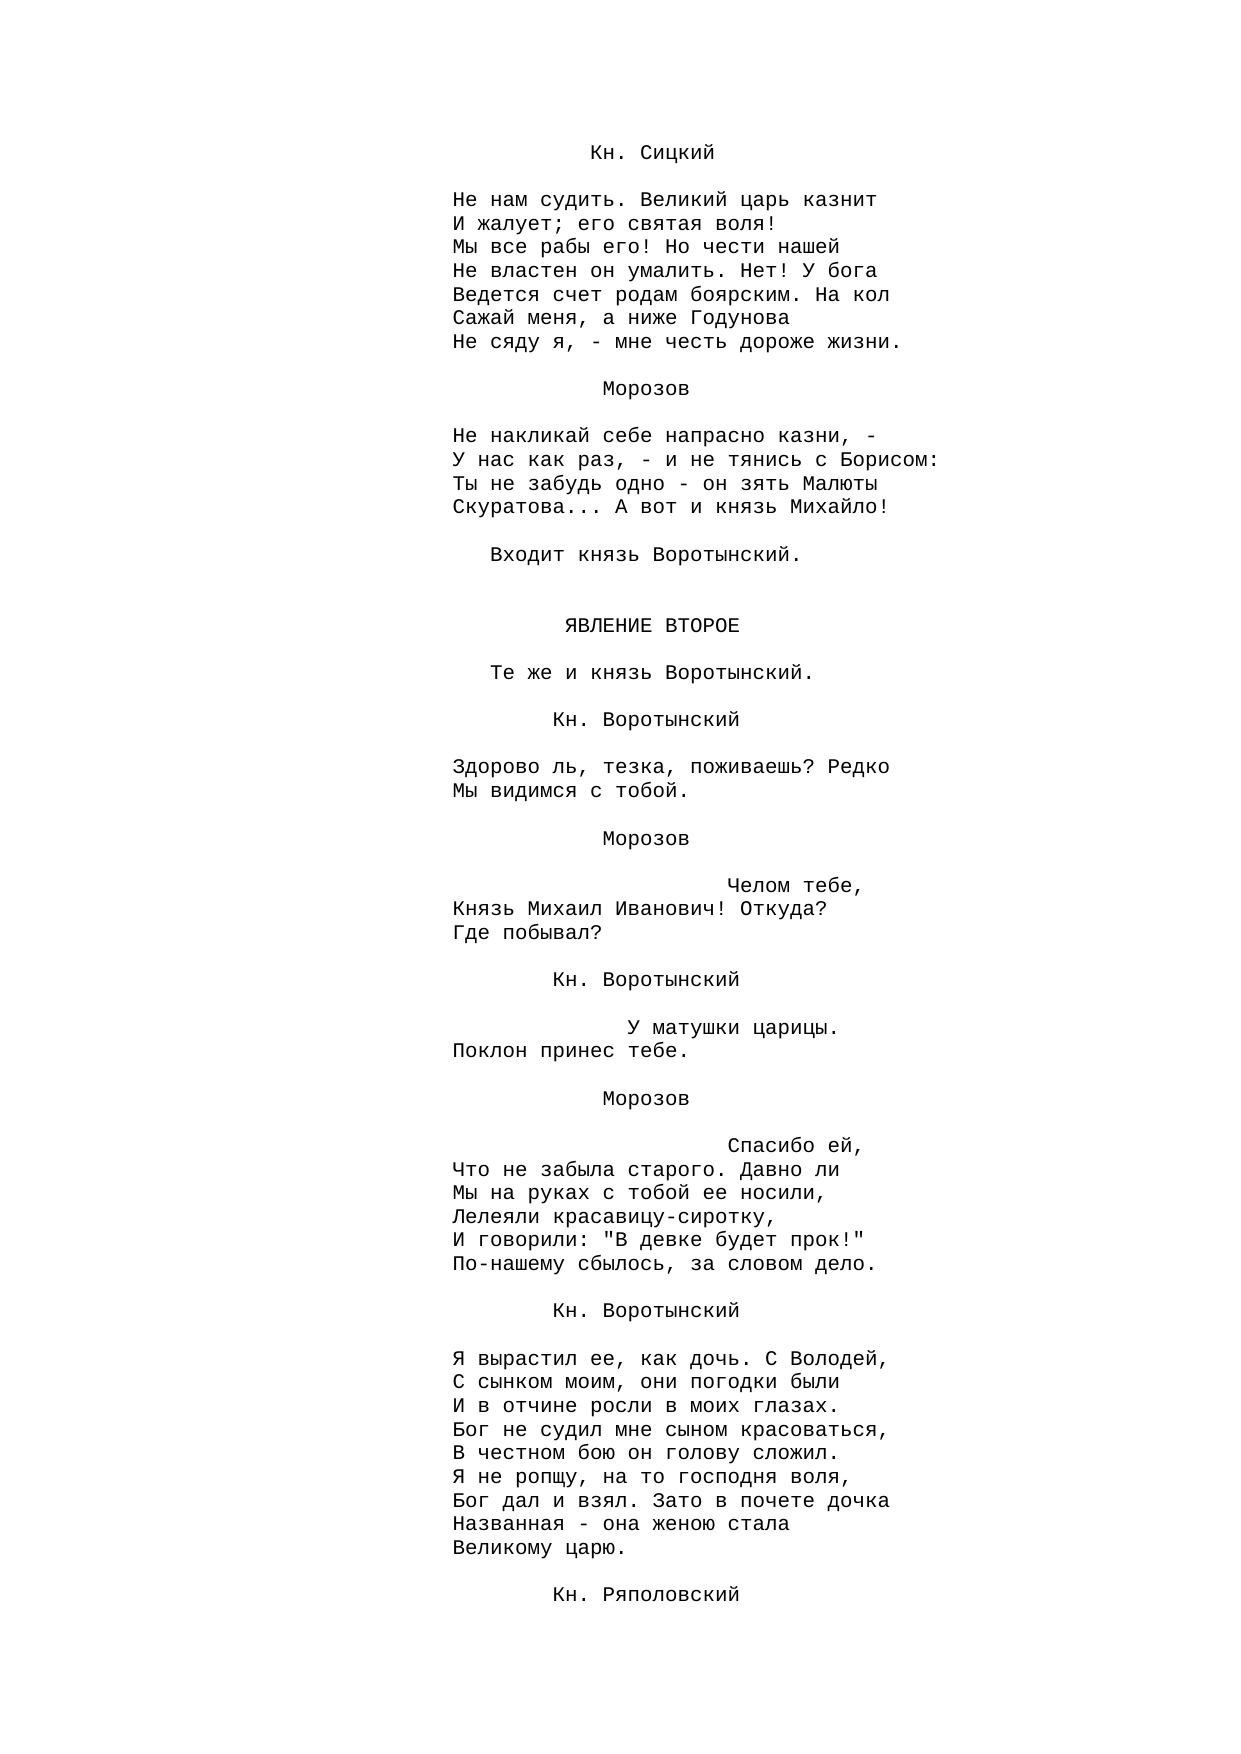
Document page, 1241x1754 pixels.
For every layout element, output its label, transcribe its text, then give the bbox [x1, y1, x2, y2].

text Мы все рабы его! Но чести нашей [177, 236, 1152, 260]
text Те же и князь Воротынский. [177, 662, 1152, 686]
text Спасибо ей, [177, 1135, 1152, 1158]
text В честном бою он голову сложил. [177, 1442, 1152, 1466]
text Кн. Воротынский [177, 709, 1152, 733]
text И говорили: "В девке будет прок!" [177, 1229, 1152, 1253]
text Кн. Воротынский [177, 1300, 1152, 1324]
text Челом тебе, [177, 875, 1152, 898]
text Поклон принес тебе. [177, 1040, 1152, 1064]
text По-нашему сбылось, за словом дело. [177, 1253, 1152, 1277]
text У матушки царицы. [177, 1017, 1152, 1040]
text Входит князь Воротынский. [177, 544, 1152, 567]
text Ты не забудь одно - он зять Малюты [177, 473, 1152, 496]
text Бог не судил мне сыном красоваться, [177, 1419, 1152, 1442]
text Здорово ль, тезка, поживаешь? Редко [177, 757, 1152, 780]
text Князь Михаил Иванович! Откуда? [177, 898, 1152, 922]
text Мы видимся с тобой. [177, 780, 1152, 804]
text Не накликай себе напрасно казни, - [177, 426, 1152, 449]
text Мы на руках с тобой ее носили, [177, 1182, 1152, 1206]
text Не властен он умалить. Нет! У бога [177, 260, 1152, 284]
text Названная - она женою стала [177, 1513, 1152, 1537]
text Сажай меня, а ниже Годунова [177, 307, 1152, 331]
text Великому царю. [177, 1537, 1152, 1561]
text Не нам судить. Великий царь казнит [177, 189, 1152, 213]
text Что не забыла старого. Давно ли [177, 1158, 1152, 1182]
text Кн. Сицкий [177, 142, 1152, 165]
text Лелеяли красавицу-сиротку, [177, 1206, 1152, 1229]
text Где побывал? [177, 922, 1152, 946]
text Кн. Ряполовский [177, 1584, 1152, 1608]
text У нас как раз, - и не тянись с Борисом: [177, 449, 1152, 473]
text И в отчине росли в моих глазах. [177, 1395, 1152, 1419]
text Морозов [177, 378, 1152, 402]
text И жалует; его святая воля! [177, 213, 1152, 236]
text Кн. Воротынский [177, 969, 1152, 993]
text Я не ропщу, на то господня воля, [177, 1466, 1152, 1489]
text Морозов [177, 827, 1152, 851]
text Морозов [177, 1088, 1152, 1111]
text ЯВЛЕНИЕ ВТОРОЕ [177, 615, 1152, 638]
text Не сяду я, - мне честь дороже жизни. [177, 331, 1152, 354]
text Ведется счет родам боярским. На кол [177, 284, 1152, 307]
text Скуратова... А вот и князь Михайло! [177, 496, 1152, 520]
text Я вырастил ее, как дочь. С Володей, [177, 1348, 1152, 1371]
text С сынком моим, они погодки были [177, 1371, 1152, 1395]
text Бог дал и взял. Зато в почете дочка [177, 1489, 1152, 1513]
